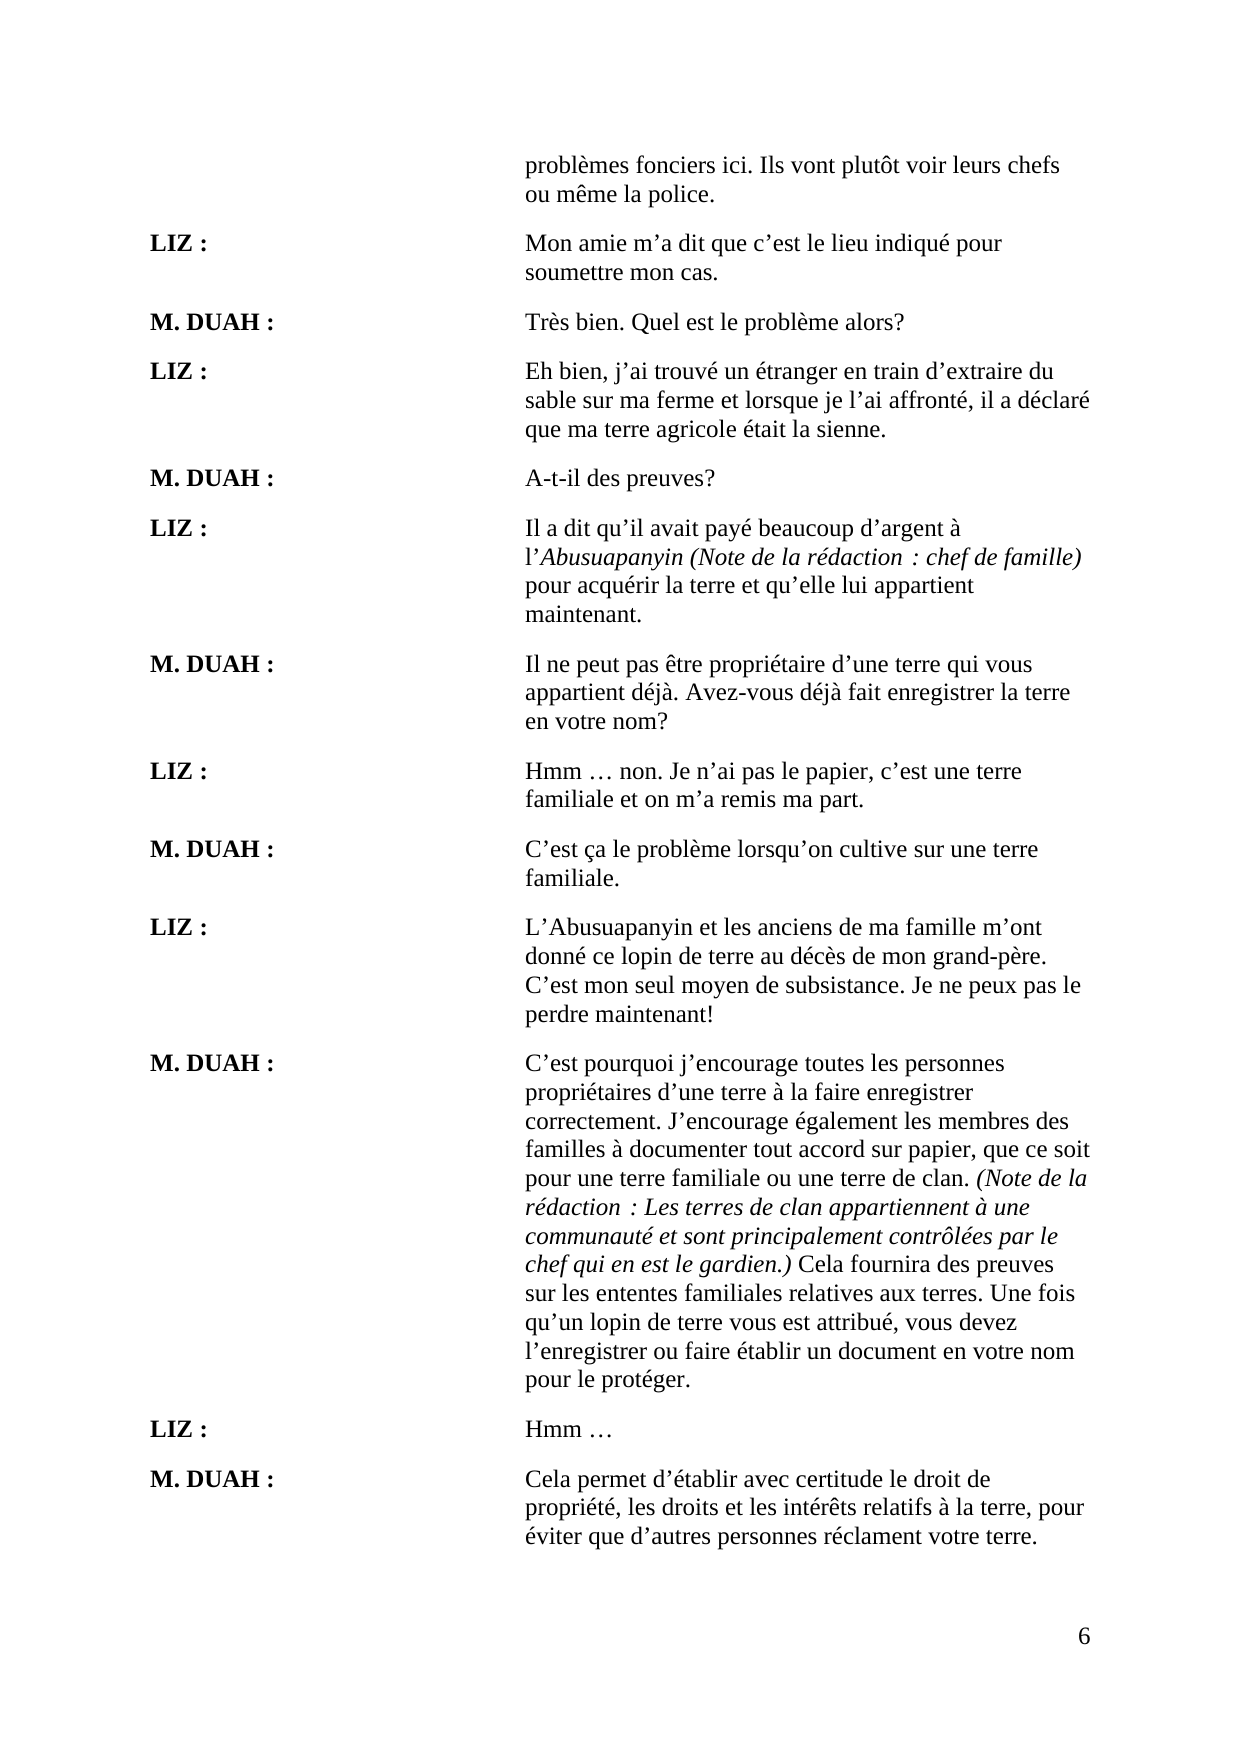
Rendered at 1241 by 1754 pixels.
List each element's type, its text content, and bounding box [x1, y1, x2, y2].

text LIZ : Hmm … non. Je n’ai pas le papier, c’est une terre familiale et on m’a remis ma part. [150, 756, 1090, 813]
text M. DUAH : C’est ça le problème lorsqu’on cultive sur une terre familiale. [150, 834, 1090, 892]
text LIZ : Hmm … [150, 1414, 1090, 1443]
text M. DUAH : Cela permet d’établir avec certitude le droit de propriété, les droits et les intérêts relatifs à la terre, pour éviter que d’autres personnes réclament votre terre. [150, 1464, 1090, 1550]
text M. DUAH : C’est pourquoi j’encourage toutes les personnes propriétaires d’une terre à la faire enregistrer correctement. J’encourage également les membres des familles à documenter tout accord sur papier, que ce soit pour une terre familiale ou une terre de clan. (Note de la rédaction : Les terres de clan appartiennent à une communauté et sont principalement contrôlées par le chef qui en est le gardien.) Cela fournira des preuves sur les ententes familiales relatives aux terres. Une fois qu’un lopin de terre vous est attribué, vous devez l’enregistrer ou faire établir un document en votre nom pour le protéger. [150, 1048, 1090, 1393]
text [150, 150, 1090, 207]
text LIZ : Eh bien, j’ai trouvé un étranger en train d’extraire du sable sur ma ferme et lorsque je l’ai affronté, il a déclaré que ma terre agricole était la sienne. [150, 356, 1090, 442]
text M. DUAH : A-t-il des preuves? [150, 463, 1090, 492]
text LIZ : Mon amie m’a dit que c’est le lieu indiqué pour soumettre mon cas. [150, 228, 1090, 286]
text M. DUAH : Très bien. Quel est le problème alors? [150, 307, 1090, 335]
text LIZ : Il a dit qu’il avait payé beaucoup d’argent à l’Abusuapanyin (Note de la rédaction : chef de famille) pour acquérir la terre et qu’elle lui appartient maintenant. [150, 513, 1090, 628]
text LIZ : L’Abusuapanyin et les anciens de ma famille m’ont donné ce lopin de terre au décès de mon grand-père. C’est mon seul moyen de subsistance. Je ne peux pas le perdre maintenant! [150, 912, 1090, 1027]
text M. DUAH : Il ne peut pas être propriétaire d’une terre qui vous appartient déjà. Avez-vous déjà fait enregistrer la terre en votre nom? [150, 649, 1090, 735]
